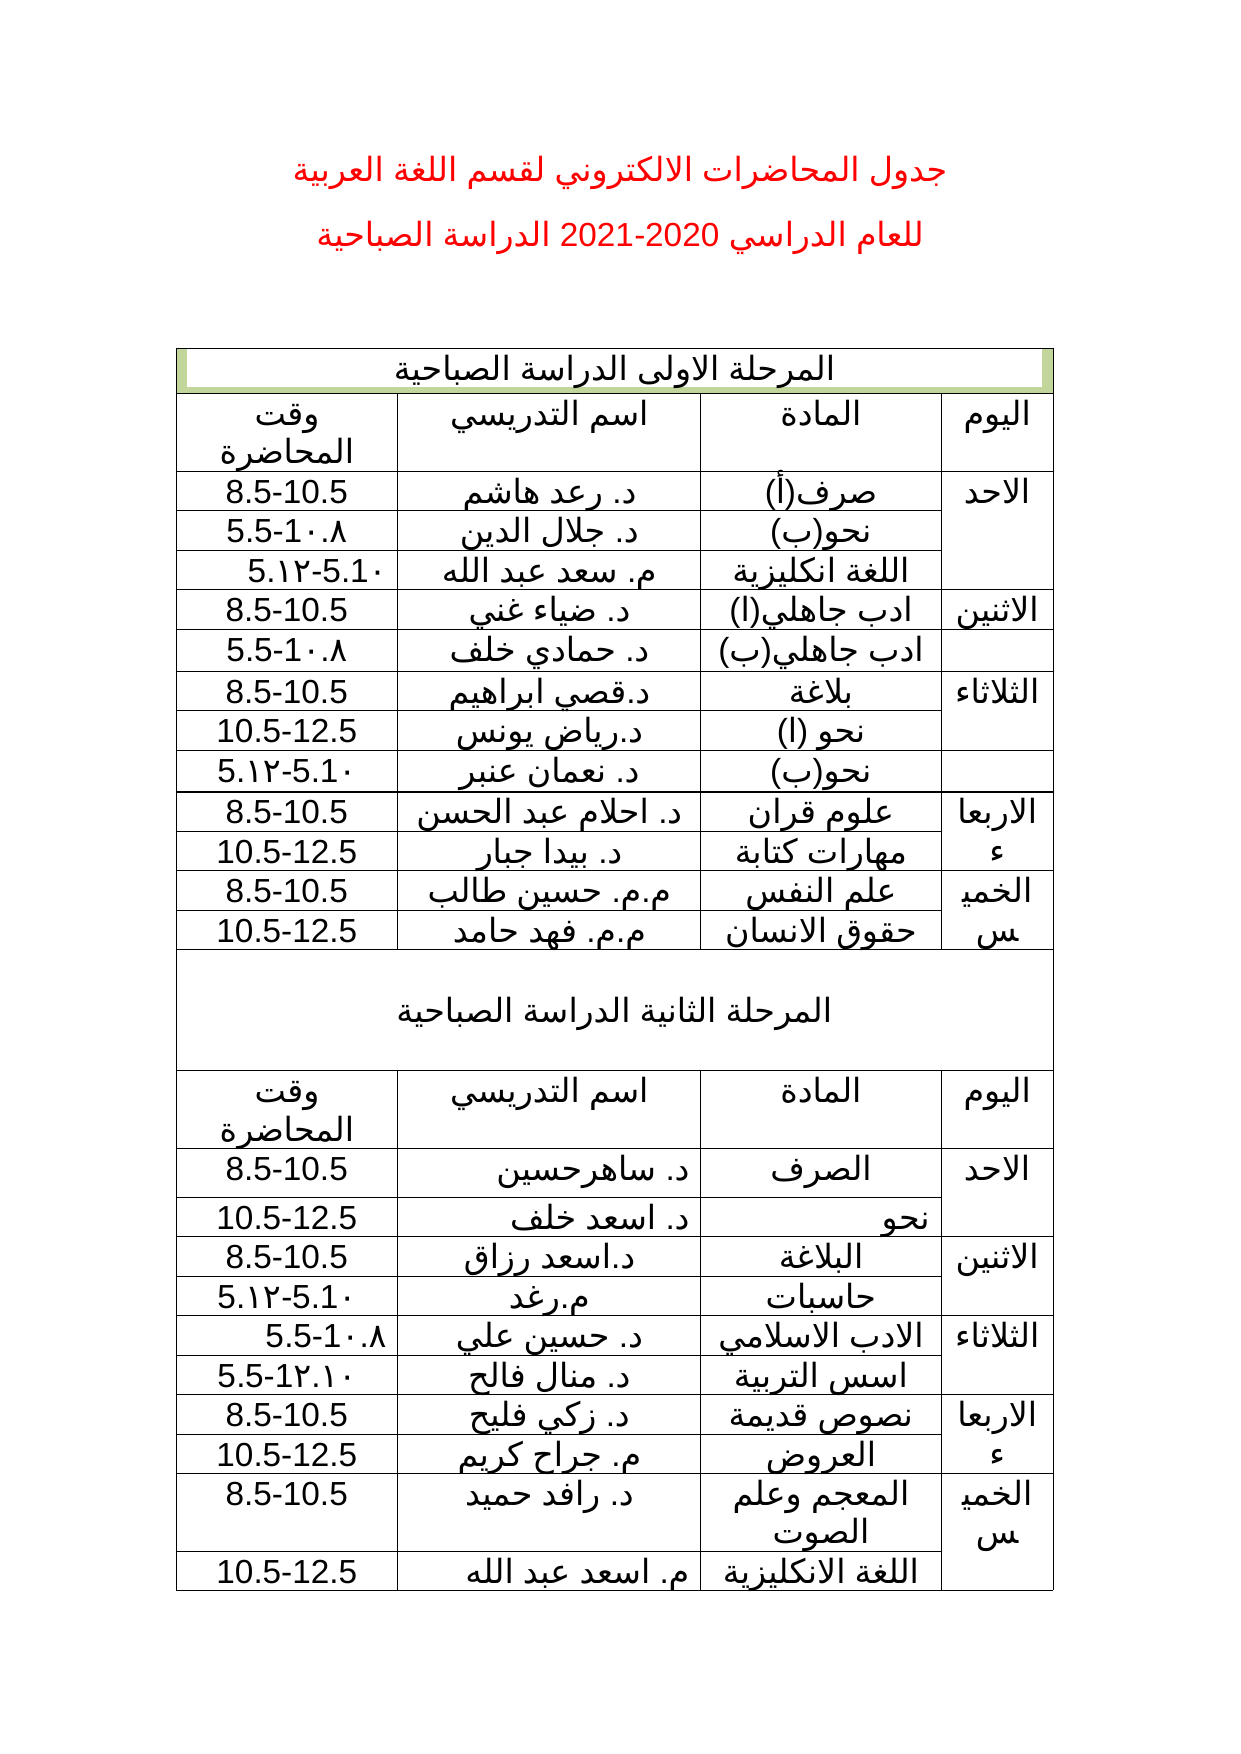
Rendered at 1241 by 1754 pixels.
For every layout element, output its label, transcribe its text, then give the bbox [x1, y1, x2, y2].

table_cell اليوم [942, 1071, 1053, 1148]
text للعام الدراسي 2020-2021 الدراسة الصباحية [187, 215, 1053, 253]
table_cell الاحد [942, 1149, 1053, 1236]
table_cell 1٠.5-١٢.5 [177, 751, 397, 791]
table_cell 8.5-10.5 [177, 1149, 397, 1197]
table_cell ٨.5-1٠.5 [177, 630, 397, 671]
table_cell المادة [701, 1071, 941, 1148]
table_cell [1042, 630, 1053, 671]
table_cell الاثنين [942, 1237, 1053, 1315]
table_cell د. ساهرحسين [398, 1149, 700, 1197]
table_cell د. حمادي خلف [398, 630, 700, 671]
table_cell اسم التدريسي [398, 1071, 700, 1148]
table_cell اسم التدريسي [398, 394, 700, 471]
table_cell د. نعمان عنبر [398, 751, 700, 791]
table_cell الثلاثاء [942, 1316, 1053, 1394]
table_cell [942, 751, 952, 791]
table_cell الصرف [701, 1149, 941, 1197]
table_cell نحو(ب) [701, 751, 941, 791]
table_header المرحلة الاولى الدراسة الصباحية [177, 349, 1053, 393]
table_cell المادة [701, 394, 941, 471]
table_cell [942, 630, 952, 671]
table_cell الخميس [942, 871, 981, 949]
table_cell اليوم [942, 394, 1053, 471]
table_cell د. رافد حميد [398, 1474, 700, 1551]
table_cell الاربعاء [942, 1395, 1053, 1473]
table_cell الخميس [989, 871, 1053, 949]
text جدول المحاضرات الالكتروني لقسم اللغة العربية [187, 150, 1053, 188]
table_cell الخميس [942, 1474, 1053, 1590]
table_cell 8.5-10.5 [177, 1474, 397, 1551]
table_cell [1042, 751, 1053, 791]
table_cell الاربعاء [942, 793, 1053, 870]
table_cell ادب جاهلي(ب) [701, 630, 941, 671]
table_cell الثلاثاء [942, 672, 1053, 749]
table_cell الاحد [942, 472, 1053, 589]
